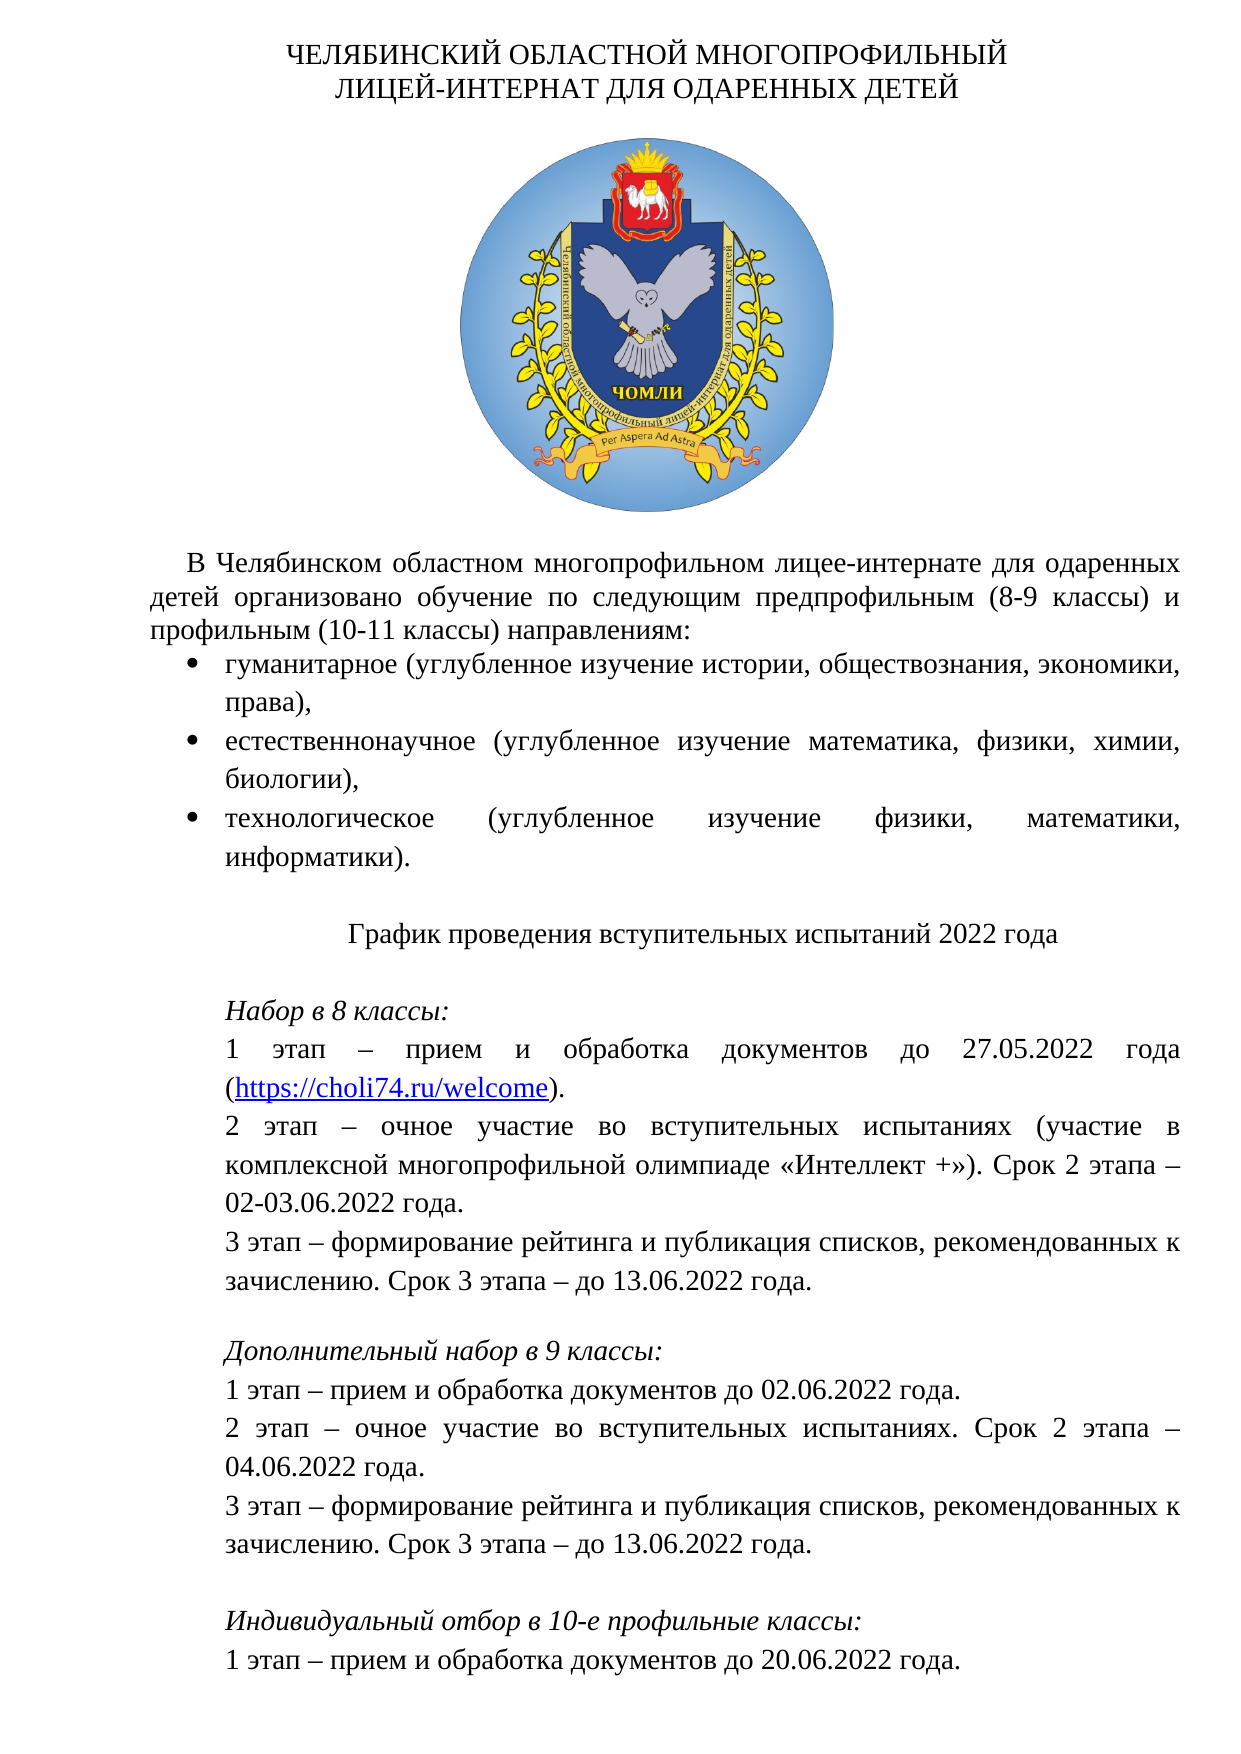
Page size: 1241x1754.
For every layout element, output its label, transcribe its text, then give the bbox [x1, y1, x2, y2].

list 1 этап – прием и обработка документов до 20.06.2022 года. [225, 1642, 1181, 1675]
text ЛИЦЕЙ-ИНТЕРНАТ ДЛЯ ОДАРЕННЫХ ДЕТЕЙ [112, 71, 1181, 104]
list гуманитарное (углубленное изучение истории, обществознания, экономики, права), [187, 646, 1181, 718]
list естественнонаучное (углубленное изучение математика, физики, химии, биологии), [187, 723, 1181, 795]
text ЧЕЛЯБИНСКИЙ ОБЛАСТНОЙ МНОГОПРОФИЛЬНЫЙ [112, 37, 1181, 71]
list 1 этап – прием и обработка документов до 02.06.2022 года. [225, 1372, 1181, 1406]
list Дополнительный набор в 9 классы: [225, 1333, 1181, 1367]
list 2 этап – очное участие во вступительных испытаниях. Срок 2 этапа – 04.06.2022 года. [225, 1411, 1181, 1483]
list 3 этап – формирование рейтинга и публикация списков, рекомендованных к зачислению. Срок 3 этапа – до 13.06.2022 года. [225, 1488, 1181, 1560]
list 1 этап – прием и обработка документов до 27.05.2022 года (https://choli74.ru/welcome). [225, 1031, 1181, 1103]
list 3 этап – формирование рейтинга и публикация списков, рекомендованных к зачислению. Срок 3 этапа – до 13.06.2022 года. [225, 1224, 1181, 1296]
picture [460, 138, 834, 512]
list 2 этап – очное участие во вступительных испытаниях (участие в комплексной многопрофильной олимпиаде «Интеллект +»). Срок 2 этапа – 02-03.06.2022 года. [225, 1108, 1181, 1219]
list Индивидуальный отбор в 10-е профильные классы: [225, 1603, 1181, 1637]
list График проведения вступительных испытаний 2022 года [225, 916, 1181, 949]
list Набор в 8 классы: [225, 993, 1181, 1026]
text В Челябинском областном многопрофильном лицее-интернате для одаренных детей организовано обучение по следующим предпрофильным (8-9 классы) и профильным (10-11 классы) направлениям: [150, 545, 1181, 646]
list технологическое (углубленное изучение физики, математики, информатики). [187, 800, 1181, 872]
